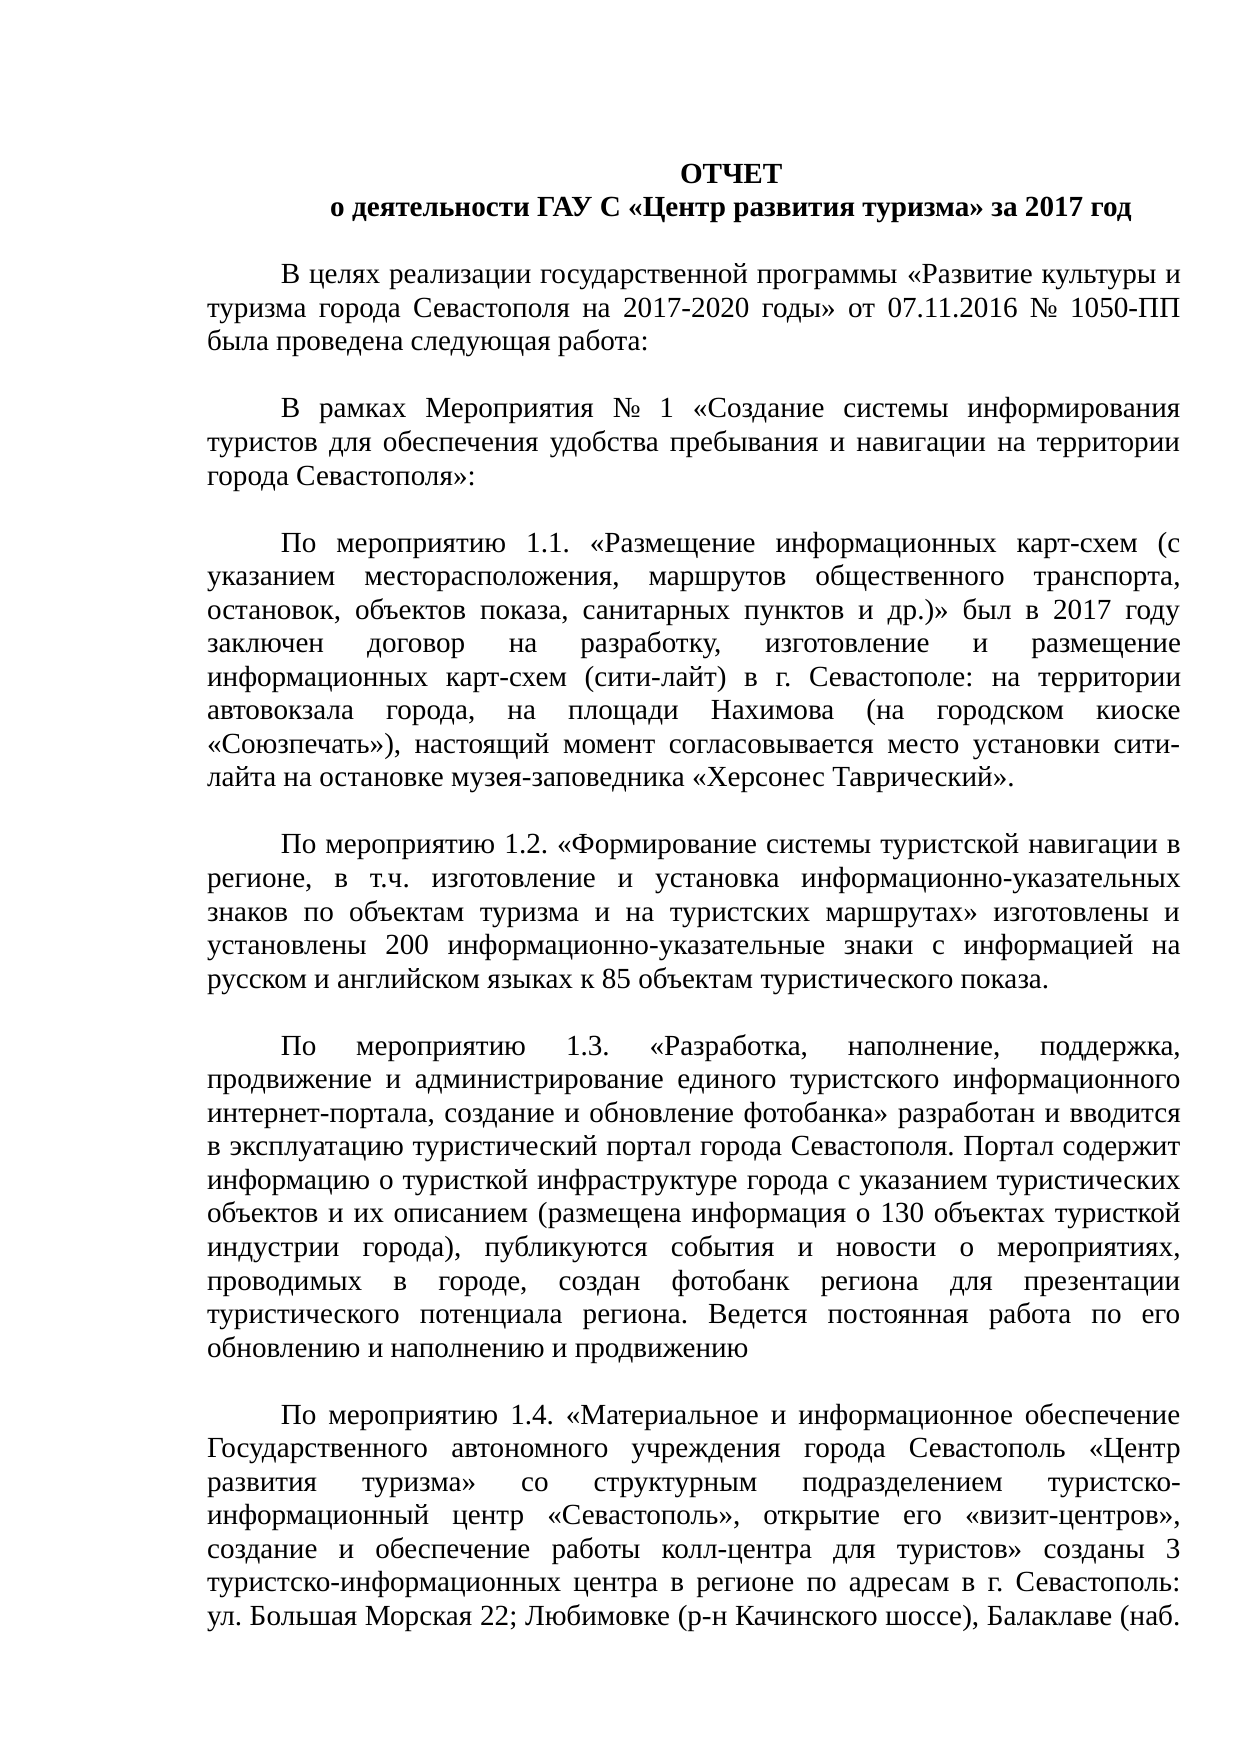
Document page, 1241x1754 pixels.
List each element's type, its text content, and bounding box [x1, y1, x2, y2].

text По мероприятию 1.1. «Размещение информационных карт-схем (с указанием месторасположения, маршрутов общественного транспорта, остановок, объектов показа, санитарных пунктов и др.)» был в 2017 году заключен договор на разработку, изготовление и размещение информационных карт-схем (сити-лайт) в г. Севастополе: на территории автовокзала города, на площади Нахимова (на городском киоске «Союзпечать»), настоящий момент согласовывается место установки сити-лайта на остановке музея-заповедника «Херсонес Таврический». [207, 525, 1181, 793]
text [207, 1397, 1181, 1632]
text В целях реализации государственной программы «Развитие культуры и туризма города Севастополя на 2017-2020 годы» от 07.11.2016 № 1050-ПП была проведена следующая работа: [207, 256, 1181, 357]
text о деятельности ГАУ С «Центр развития туризма» за 2017 год [207, 189, 1181, 223]
text По мероприятию 1.3. «Разработка, наполнение, поддержка, продвижение и администрирование единого туристского информационного интернет-портала, создание и обновление фотобанка» разработан и вводится в эксплуатацию туристический портал города Севастополя. Портал содержит информацию о туристкой инфраструктуре города с указанием туристических объектов и их описанием (размещена информация о 130 объектах туристкой индустрии города), публикуются события и новости о мероприятиях, проводимых в городе, создан фотобанк региона для презентации туристического потенциала региона. Ведется постоянная работа по его обновлению и наполнению и продвижению [207, 1028, 1181, 1363]
text По мероприятию 1.2. «Формирование системы туристской навигации в регионе, в т.ч. изготовление и установка информационно-указательных знаков по объектам туризма и на туристских маршрутах» изготовлены и установлены 200 информационно-указательные знаки с информацией на русском и английском языках к 85 объектам туристического показа. [207, 827, 1181, 994]
text ОТЧЕТ [207, 156, 1181, 189]
text В рамках Мероприятия № 1 «Создание системы информирования туристов для обеспечения удобства пребывания и навигации на территории города Севастополя»: [207, 391, 1181, 491]
